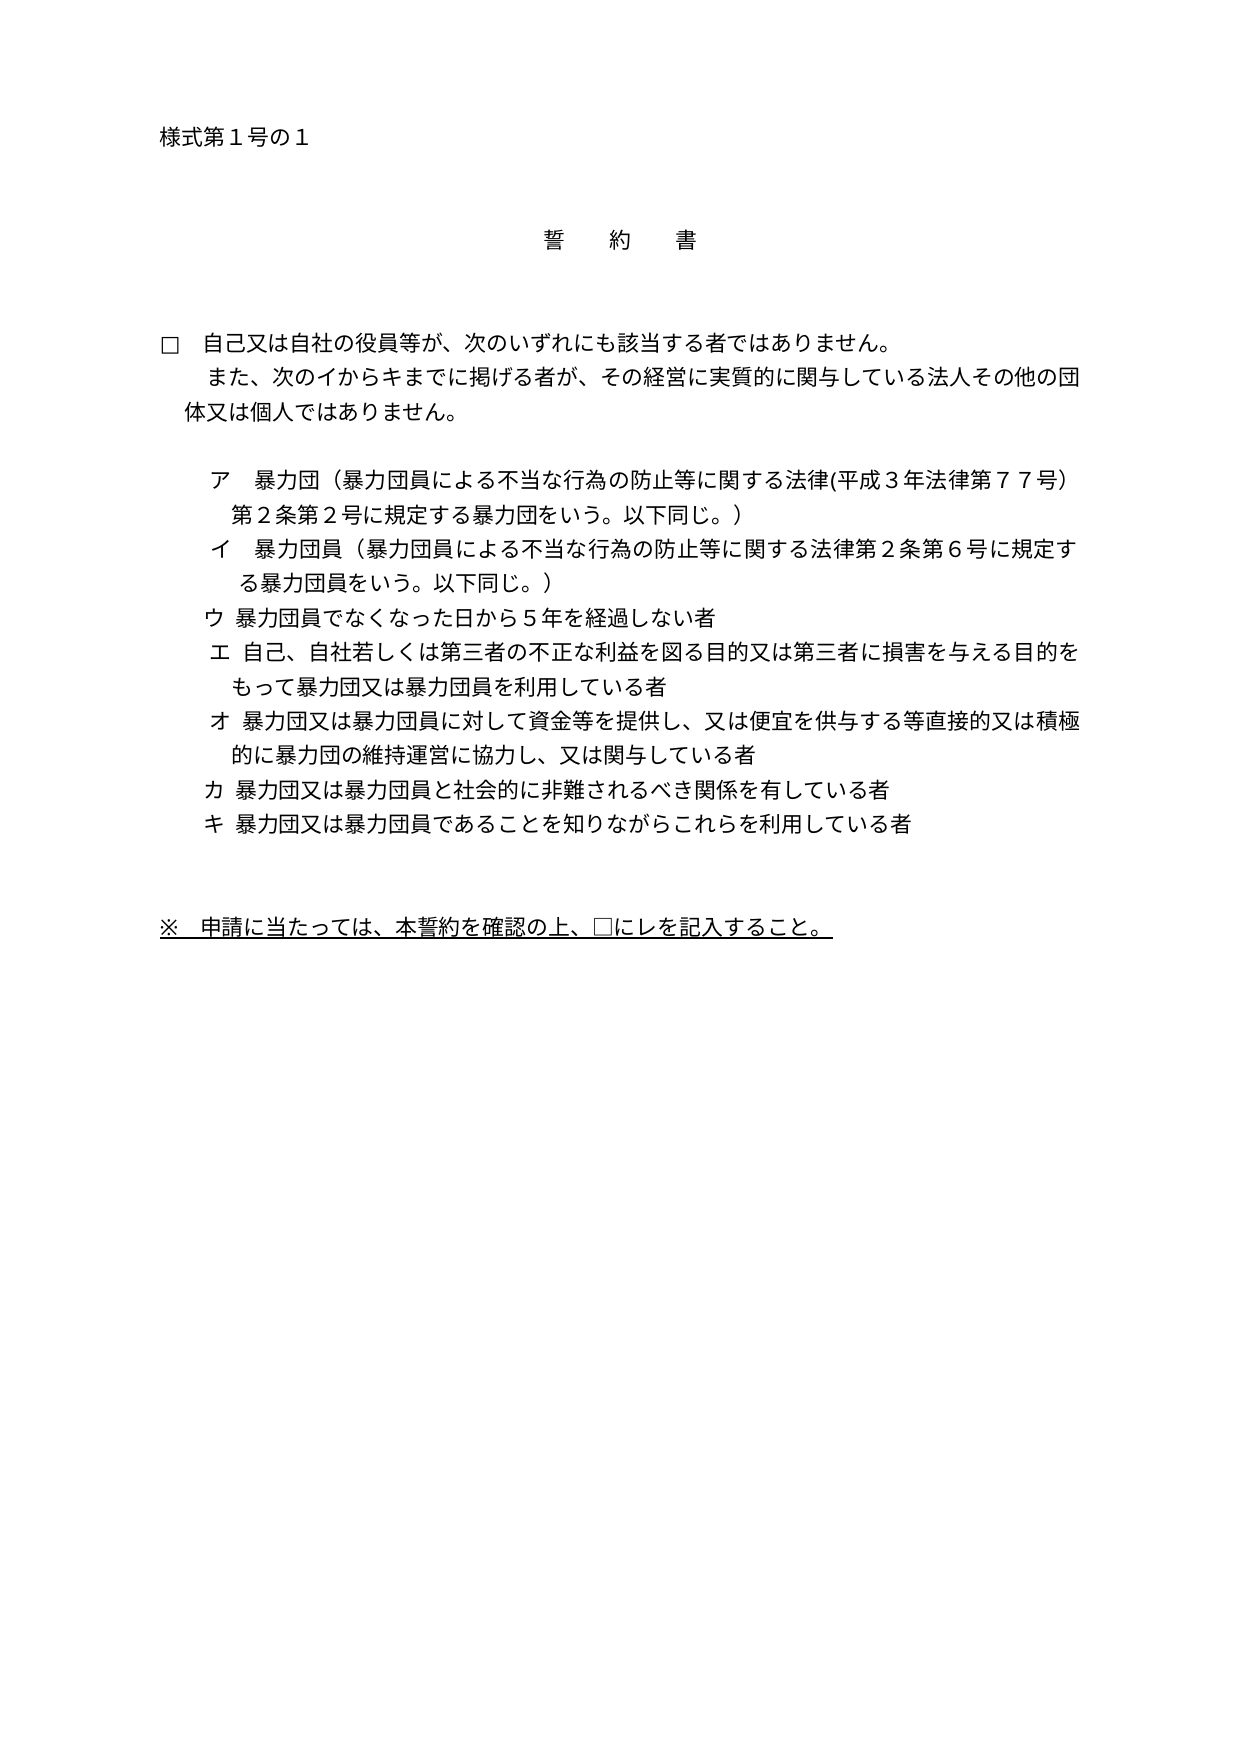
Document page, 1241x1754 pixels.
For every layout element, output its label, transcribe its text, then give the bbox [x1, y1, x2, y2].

text オ 暴力団又は暴力団員に対して資金等を提供し、又は便宜を供与する等直接的又は積極的に暴力団の維持運営に協力し、又は関与している者 [209, 703, 1081, 771]
text イ 暴力団員（暴力団員による不当な行為の防止等に関する法律第２条第６号に規定する暴力団員をいう。以下同じ。） [210, 531, 1081, 599]
text また、次のイからキまでに掲げる者が、その経営に実質的に関与している法人その他の団体又は個人ではありません。 [184, 359, 1081, 428]
text エ 自己、自社若しくは第三者の不正な利益を図る目的又は第三者に損害を与える目的をもって暴力団又は暴力団員を利用している者 [209, 634, 1081, 703]
text ウ 暴力団員でなくなった日から５年を経過しない者 [159, 599, 1081, 634]
text ※ 申請に当たっては、本誓約を確認の上、□にレを記入すること。様式第２号（第４条関係） [159, 909, 1081, 943]
text 誓 約 書 [159, 221, 1081, 256]
text 様式第１号の１ [159, 118, 1081, 153]
text □ 自己又は自社の役員等が、次のいずれにも該当する者ではありません。 [159, 324, 1081, 359]
text キ 暴力団又は暴力団員であることを知りながらこれらを利用している者 [159, 806, 1081, 840]
text カ 暴力団又は暴力団員と社会的に非難されるべき関係を有している者 [159, 771, 1081, 806]
text ア 暴力団（暴力団員による不当な行為の防止等に関する法律(平成３年法律第７７号）第２条第２号に規定する暴力団をいう。以下同じ。） [209, 462, 1081, 531]
